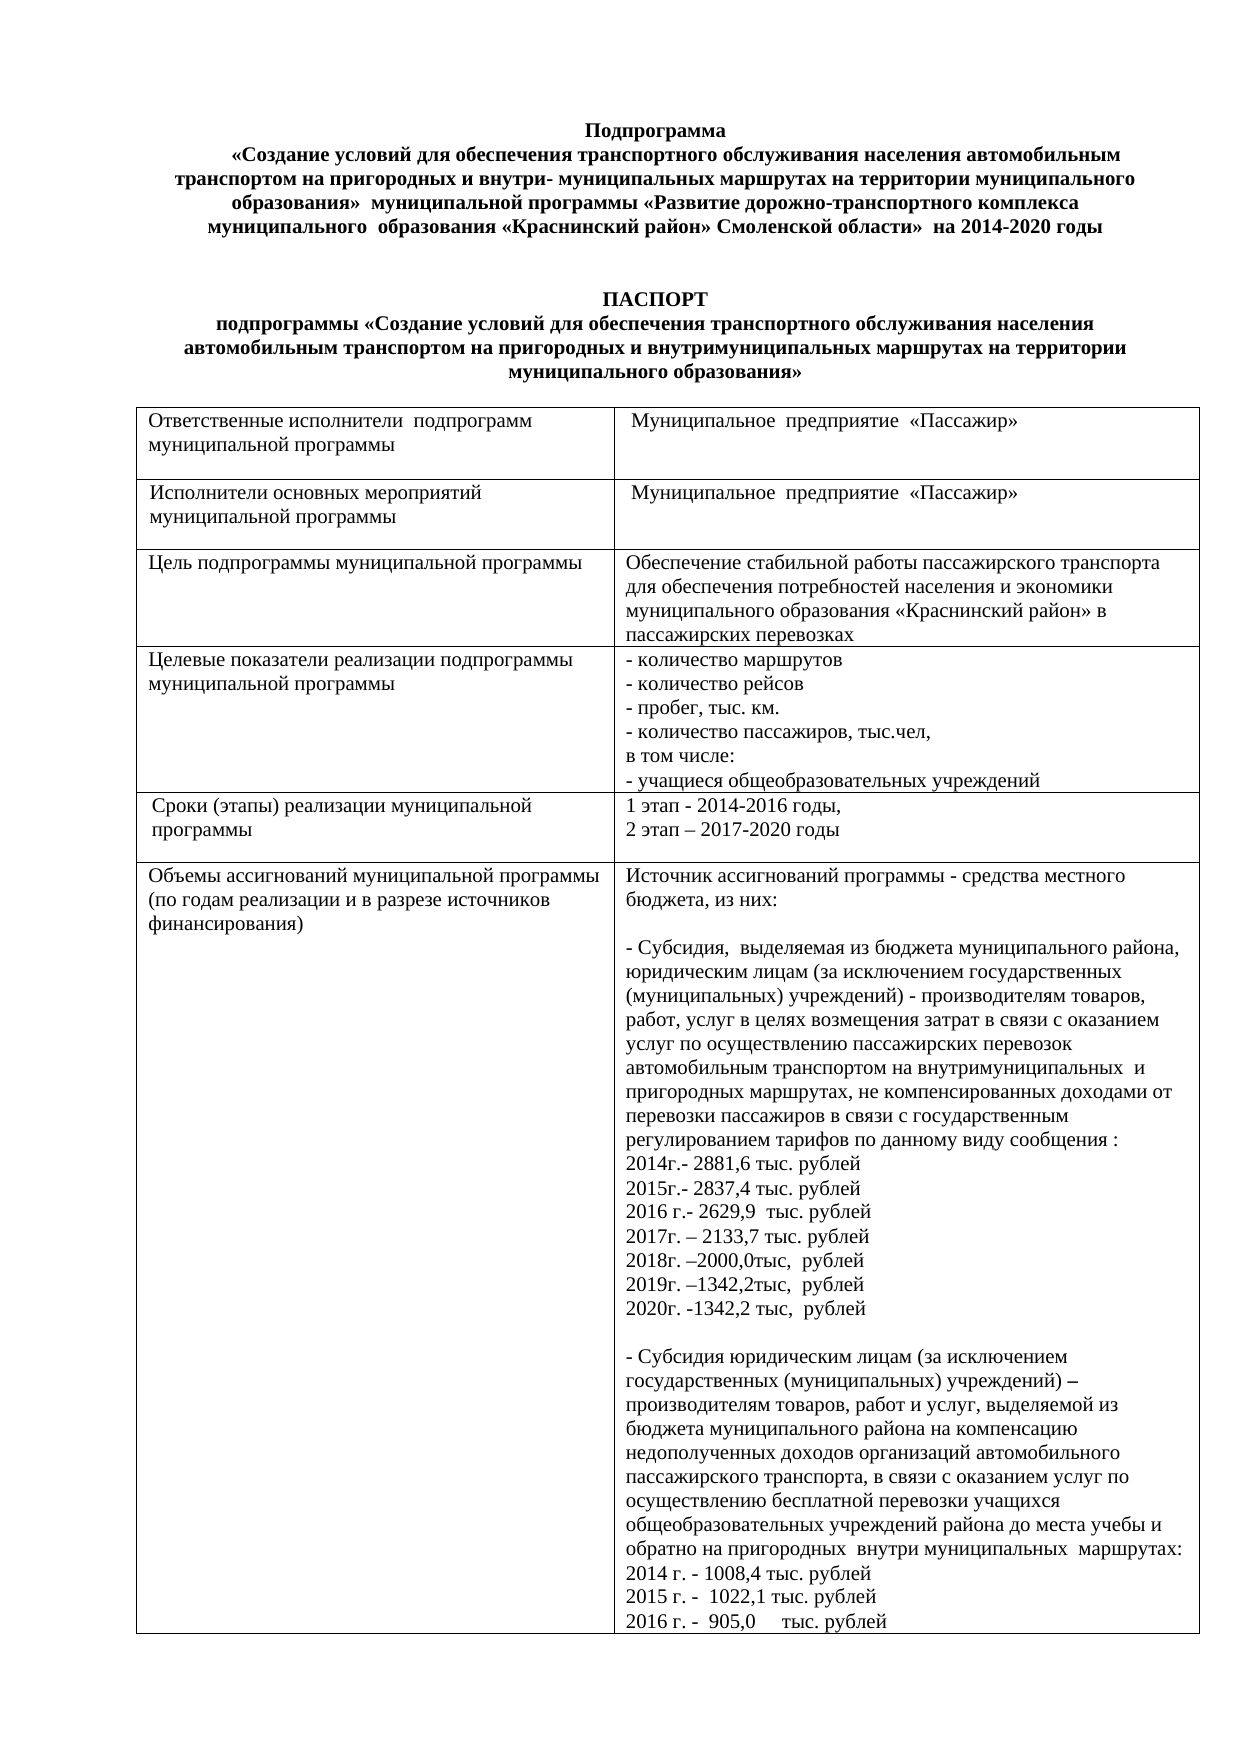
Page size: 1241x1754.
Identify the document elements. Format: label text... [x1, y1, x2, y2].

text Подпрограмма [148, 118, 1163, 142]
table_cell Обеспечение стабильной работы пассажирского транспорта для обеспечения потребностей населения и экономики муниципального образования «Краснинский район» в пассажирских перевозках [615, 550, 1199, 646]
table_cell 1 этап - 2014-2016 годы, 2 этап – 2017-2020 годы [615, 793, 1199, 862]
text ПАСПОРТ [148, 287, 1163, 311]
table_cell Исполнители основных мероприятий муниципальной программы [137, 480, 614, 549]
table_cell - количество маршрутов - количество рейсов - пробег, тыс. км. - количество пассажиров, тыс.чел, в том числе: - учащиеся общеобразовательных учреждений [615, 647, 1199, 792]
table_cell Муниципальное предприятие «Пассажир» [615, 480, 1199, 549]
table_header Ответственные исполнители подпрограмм муниципальной программы [137, 408, 614, 479]
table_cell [615, 863, 1199, 1633]
table_cell Целевые показатели реализации подпрограммы муниципальной программы [137, 647, 614, 792]
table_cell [137, 863, 614, 1633]
text подпрограммы «Создание условий для обеспечения транспортного обслуживания населения автомобильным транспортом на пригородных и внутримуниципальных маршрутах на территории муниципального образования» [148, 311, 1163, 383]
table_header Муниципальное предприятие «Пассажир» [615, 408, 1199, 479]
table_cell Сроки (этапы) реализации муниципальной программы [137, 793, 614, 862]
table_cell Цель подпрограммы муниципальной программы [137, 550, 614, 646]
text «Создание условий для обеспечения транспортного обслуживания населения автомобильным транспортом на пригородных и внутри- муниципальных маршрутах на территории муниципального образования» муниципальной программы «Развитие дорожно-транспортного комплекса муниципального образования «Краснинский район» Смоленской области» на 2014-2020 годы [148, 142, 1163, 238]
